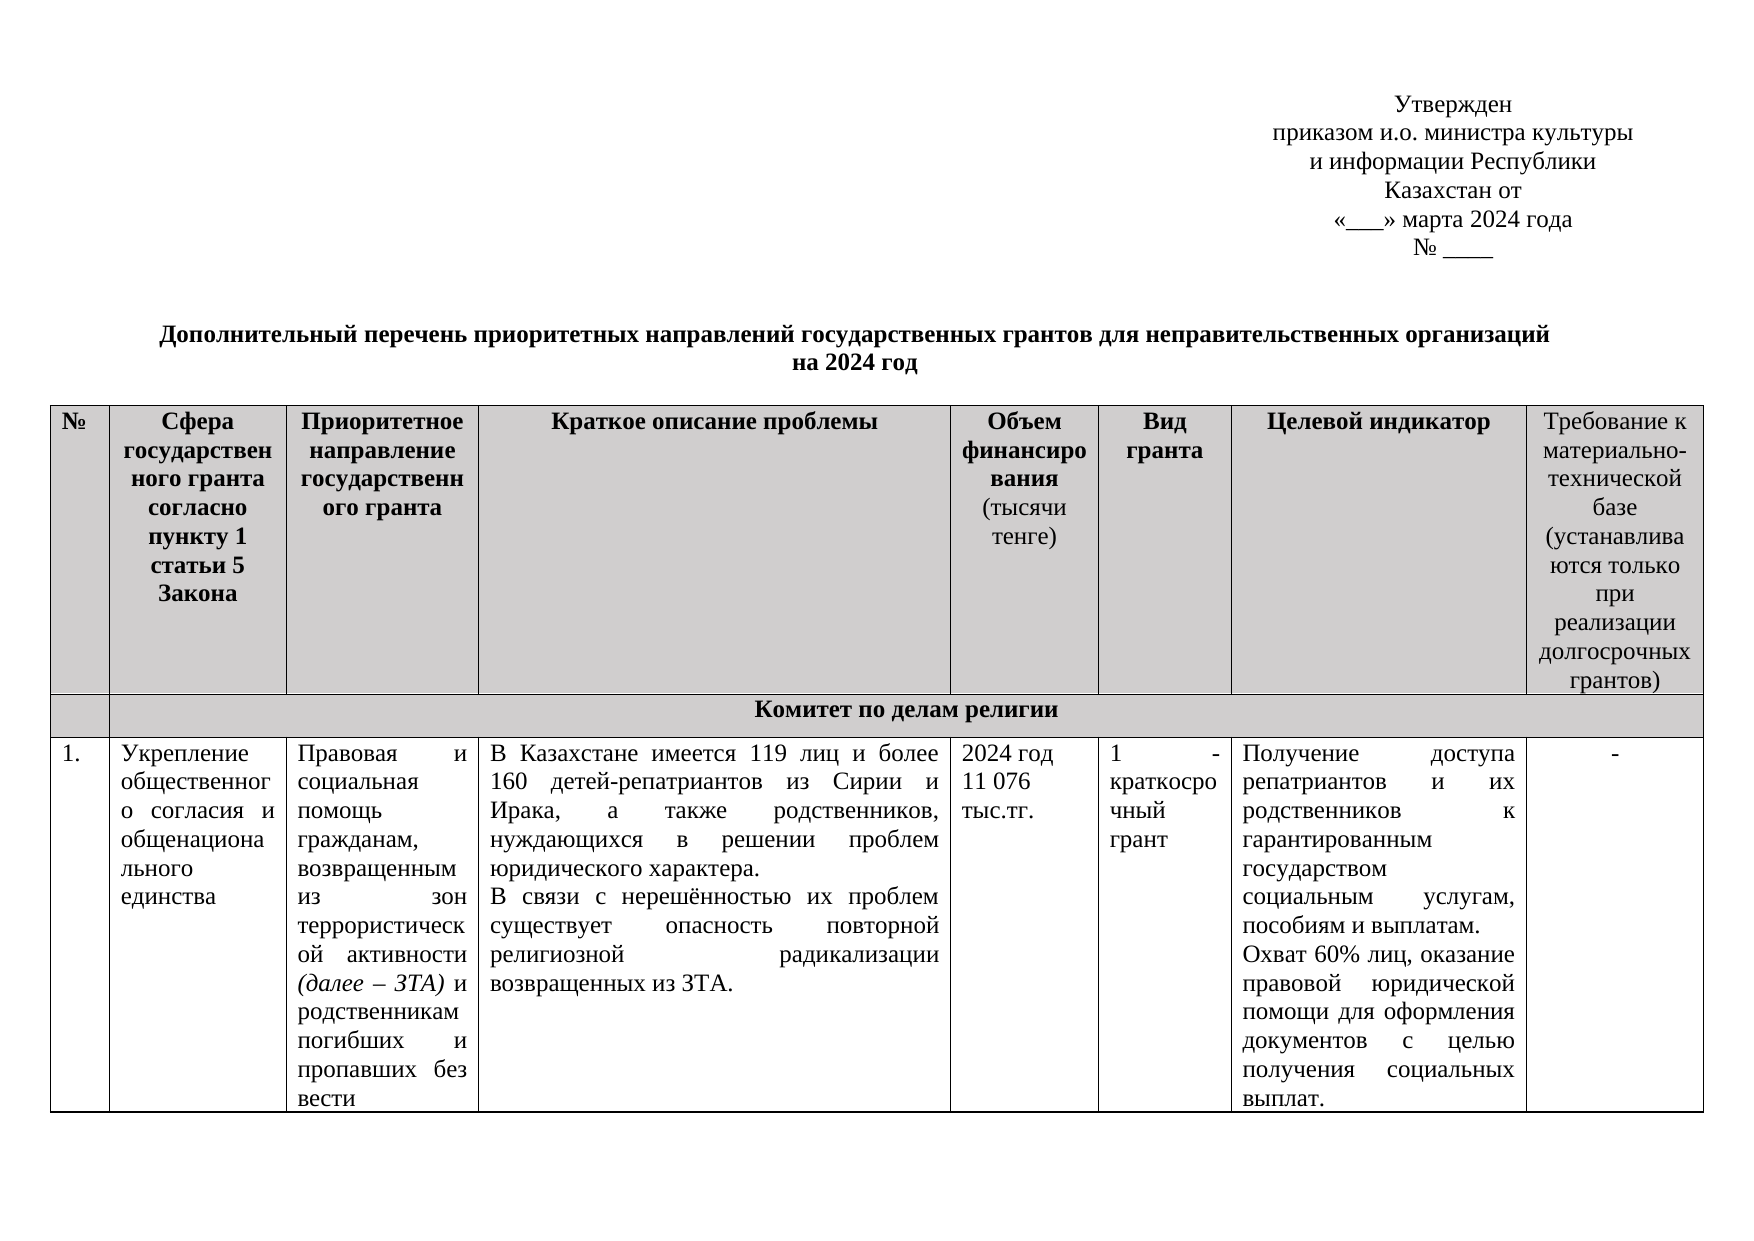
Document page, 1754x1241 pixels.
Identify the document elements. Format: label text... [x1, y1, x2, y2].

table_header Краткое описание проблемы [479, 406, 950, 693]
text приказом и.о. министра культуры и информации Республики Казахстан от [1270, 117, 1636, 204]
table_cell [51, 738, 109, 1111]
text «___» марта 2024 года [1270, 204, 1636, 232]
table_header Вид гранта [1099, 406, 1231, 693]
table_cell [479, 738, 950, 1111]
table_cell [51, 695, 109, 737]
subtitle на 2024 год [74, 347, 1636, 376]
text Утвержден [1270, 89, 1636, 117]
table_cell - [1527, 738, 1703, 1111]
table_header Объем финансирования (тысячи тенге) [951, 406, 1098, 693]
text № ____ [1270, 232, 1636, 261]
table_header Приоритетное направление государственного гранта [287, 406, 478, 693]
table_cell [110, 738, 286, 1111]
table_header Целевой индикатор [1232, 406, 1526, 693]
table_header № [51, 406, 109, 693]
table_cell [1232, 738, 1526, 1111]
subtitle Дополнительный перечень приоритетных направлений государственных грантов для неправительственных организаций [74, 319, 1636, 347]
table_header Сфера государственного гранта согласно пункту 1 статьи 5 Закона [110, 406, 286, 693]
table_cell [951, 738, 1098, 1111]
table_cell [287, 738, 478, 1111]
table_cell Комитет по делам религии [110, 695, 1703, 737]
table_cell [1099, 738, 1231, 1111]
table_header Требование к материально-технической базе (устанавливаются только при реализации долгосрочных грантов) [1527, 406, 1703, 693]
